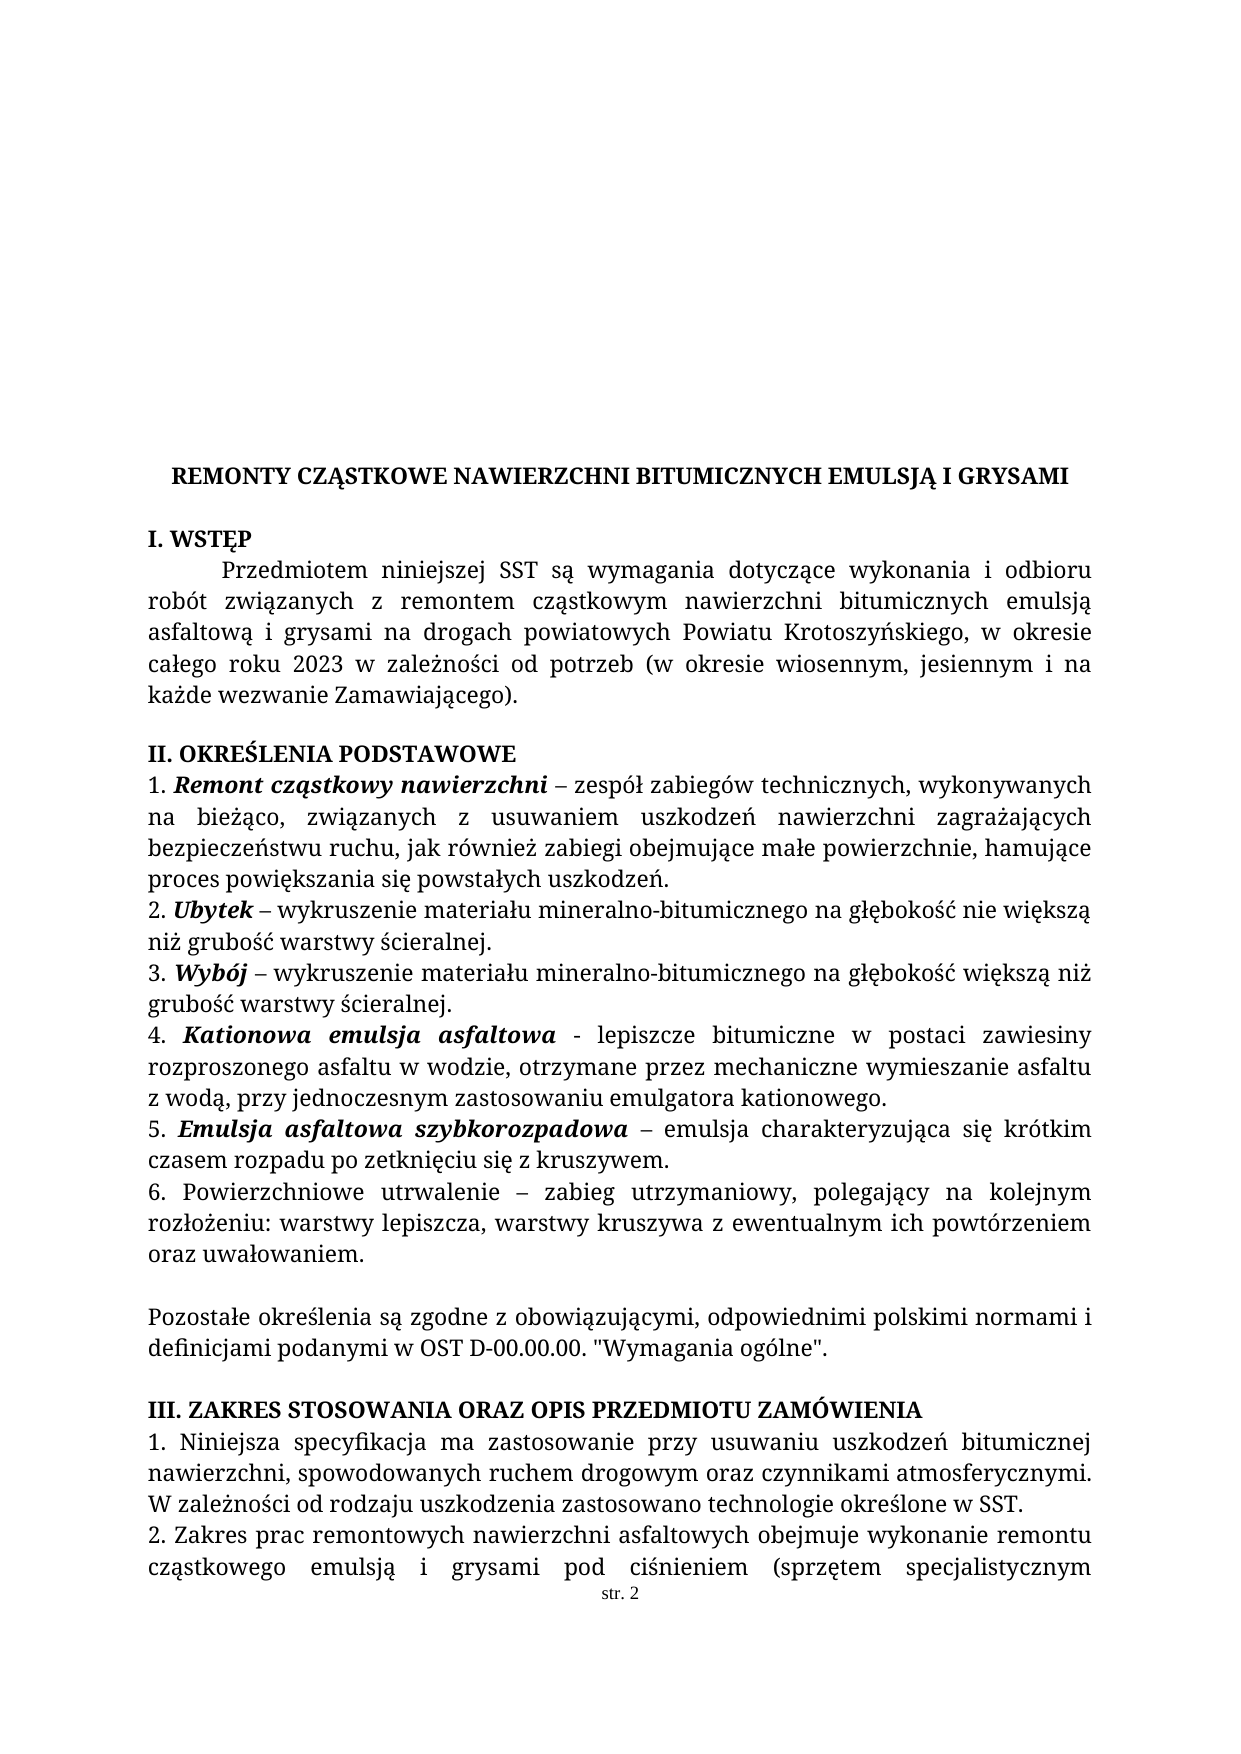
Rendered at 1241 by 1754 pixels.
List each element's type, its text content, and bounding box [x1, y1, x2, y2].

text 3. Wybój – wykruszenie materiału mineralno-bitumicznego na głębokość większą niż grubość warstwy ścieralnej. [148, 957, 1093, 1019]
text Pozostałe określenia są zgodne z obowiązującymi, odpowiednimi polskimi normami i definicjami podanymi w OST D-00.00.00. "Wymagania ogólne". [148, 1301, 1093, 1363]
text II. OKREŚLENIA PODSTAWOWE [148, 738, 1093, 769]
text REMONTY CZĄSTKOWE NAWIERZCHNI BITUMICZNYCH EMULSJĄ I GRYSAMI [148, 460, 1093, 491]
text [148, 1519, 1093, 1582]
text 5. Emulsja asfaltowa szybkorozpadowa – emulsja charakteryzująca się krótkim czasem rozpadu po zetknięciu się z kruszywem. [148, 1113, 1093, 1176]
text 4. Kationowa emulsja asfaltowa - lepiszcze bitumiczne w postaci zawiesiny rozproszonego asfaltu w wodzie, otrzymane przez mechaniczne wymieszanie asfaltu z wodą, przy jednoczesnym zastosowaniu emulgatora kationowego. [148, 1019, 1093, 1113]
text 2. Ubytek – wykruszenie materiału mineralno-bitumicznego na głębokość nie większą niż grubość warstwy ścieralnej. [148, 894, 1093, 957]
text III. ZAKRES STOSOWANIA ORAZ OPIS PRZEDMIOTU ZAMÓWIENIA [148, 1394, 1093, 1426]
text 1. Remont cząstkowy nawierzchni – zespół zabiegów technicznych, wykonywanych na bieżąco, związanych z usuwaniem uszkodzeń nawierzchni zagrażających bezpieczeństwu ruchu, jak również zabiegi obejmujące małe powierzchnie, hamujące proces powiększania się powstałych uszkodzeń. [148, 769, 1093, 894]
text 1. Niniejsza specyfikacja ma zastosowanie przy usuwaniu uszkodzeń bitumicznej nawierzchni, spowodowanych ruchem drogowym oraz czynnikami atmosferycznymi. W zależności od rodzaju uszkodzenia zastosowano technologie określone w SST. [148, 1426, 1093, 1519]
text Przedmiotem niniejszej SST są wymagania dotyczące wykonania i odbioru robót związanych z remontem cząstkowym nawierzchni bitumicznych emulsją asfaltową i grysami na drogach powiatowych Powiatu Krotoszyńskiego, w okresie całego roku 2023 w zależności od potrzeb (w okresie wiosennym, jesiennym i na każde wezwanie Zamawiającego). [148, 554, 1093, 710]
text I. WSTĘP [148, 523, 1093, 554]
text 6. Powierzchniowe utrwalenie – zabieg utrzymaniowy, polegający na kolejnym rozłożeniu: warstwy lepiszcza, warstwy kruszywa z ewentualnym ich powtórzeniem oraz uwałowaniem. [148, 1176, 1093, 1269]
